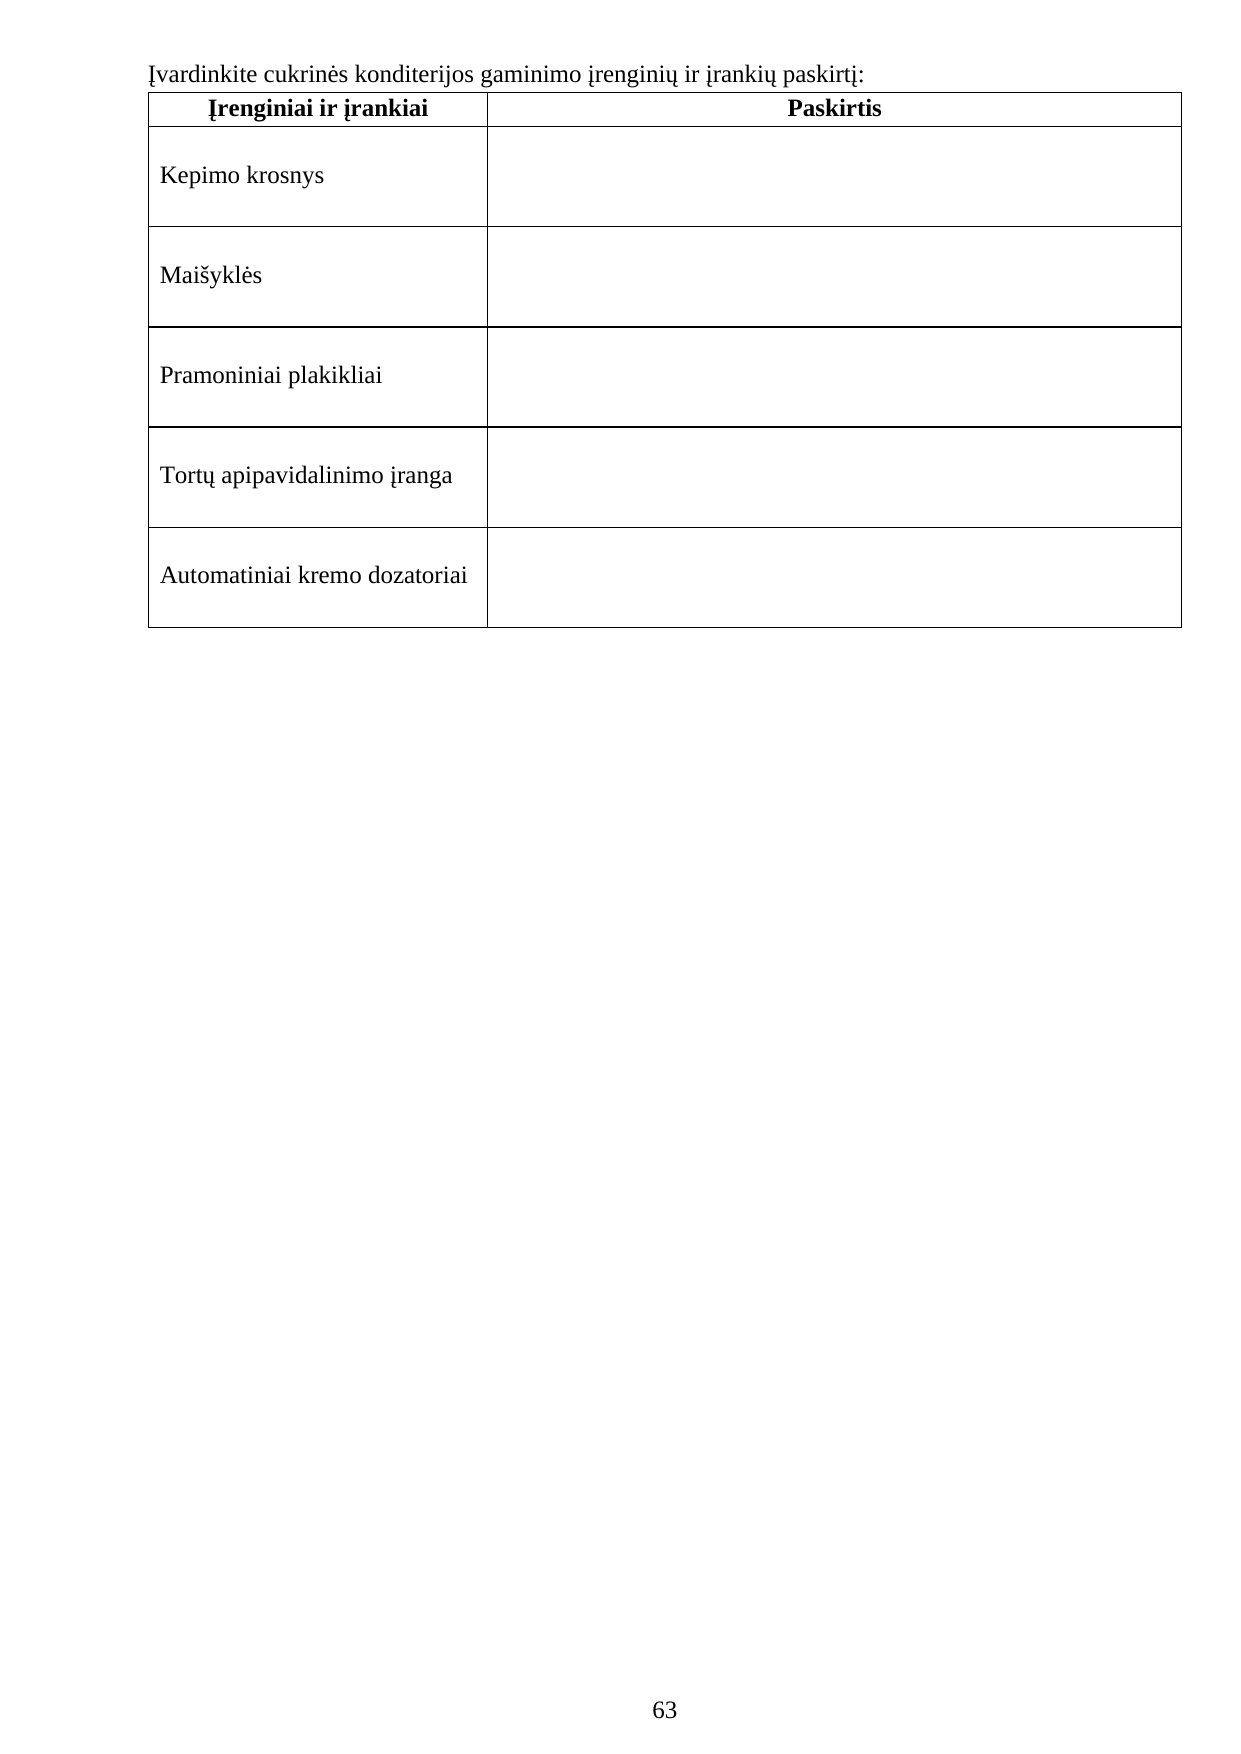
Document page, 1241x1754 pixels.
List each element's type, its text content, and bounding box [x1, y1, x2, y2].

table_cell [488, 127, 1181, 226]
table_cell Maišyklės [149, 227, 487, 326]
table_header Paskirtis [488, 93, 1181, 126]
table_cell [488, 227, 1181, 326]
text Įvardinkite cukrinės konditerijos gaminimo įrenginių ir įrankių paskirtį: [148, 59, 1181, 88]
table_cell Pramoniniai plakikliai [149, 328, 487, 426]
table_cell Tortų apipavidalinimo įranga [149, 428, 487, 527]
table_cell Automatiniai kremo dozatoriai [149, 528, 487, 627]
table_cell [488, 328, 1181, 426]
table_header Įrenginiai ir įrankiai [149, 93, 487, 126]
table_cell Kepimo krosnys [149, 127, 487, 226]
table_cell [488, 428, 1181, 527]
table_cell [488, 528, 1181, 627]
